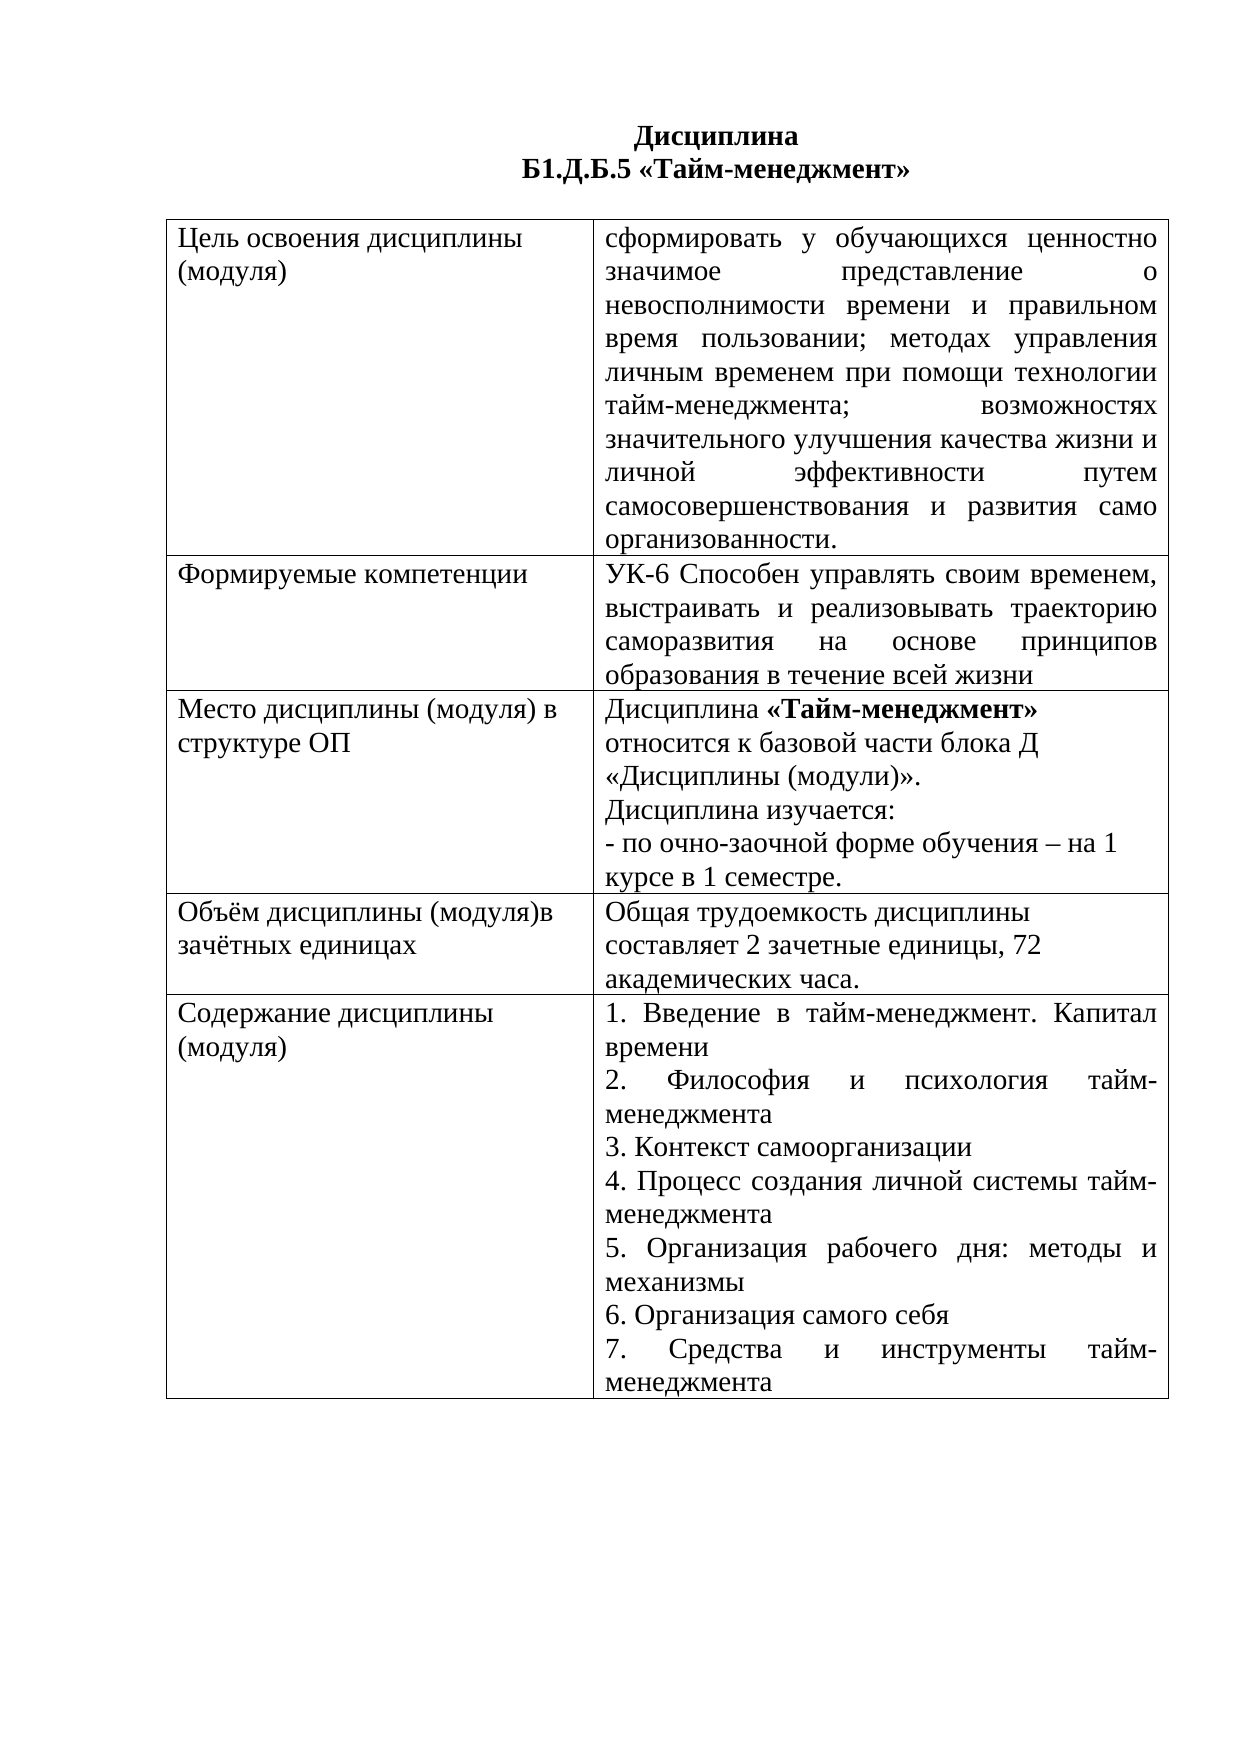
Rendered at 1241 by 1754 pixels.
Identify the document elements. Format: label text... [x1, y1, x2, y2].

table_cell УК-6 Способен управлять своим временем, выстраивать и реализовывать траекторию саморазвития на основе принципов образования в течение всей жизни [594, 556, 1168, 690]
table_header Цель освоения дисциплины (модуля) [167, 220, 593, 555]
table_cell Объём дисциплины (модуля)в зачётных единицах [167, 894, 593, 994]
table_header сформировать у обучающихся ценностно значимое представление о невосполнимости времени и правильном время пользовании; методах управления личным временем при помощи технологии тайм-менеджмента; возможностях значительного улучшения качества жизни и личной эффективности путем самосовершенствования и развития само организованности. [594, 220, 1168, 555]
table_cell Формируемые компетенции [167, 556, 593, 690]
table_cell Место дисциплины (модуля) в структуре ОП [167, 691, 593, 893]
table_cell 1. Введение в тайм-менеджмент. Капитал времени 2. Философия и психология тайм-менеджмента 3. Контекст самоорганизации 4. Процесс создания личной системы тайм-менеджмента 5. Организация рабочего дня: методы и механизмы 6. Организация самого себя 7. Средства и инструменты тайм-менеджмента [594, 995, 1168, 1398]
text Б1.Д.Б.5 «Тайм-менеджмент» [177, 152, 1181, 185]
table_cell Содержание дисциплины (модуля) [167, 995, 593, 1398]
table_cell Общая трудоемкость дисциплины составляет 2 зачетные единицы, 72 академических часа. [594, 894, 1168, 994]
table_cell Дисциплина «Тайм-менеджмент» относится к базовой части блока Д «Дисциплины (модули)». Дисциплина изучается: - по очно-заочной форме обучения – на 1 курсе в 1 семестре. [594, 691, 1168, 893]
text Дисциплина [177, 118, 1181, 152]
